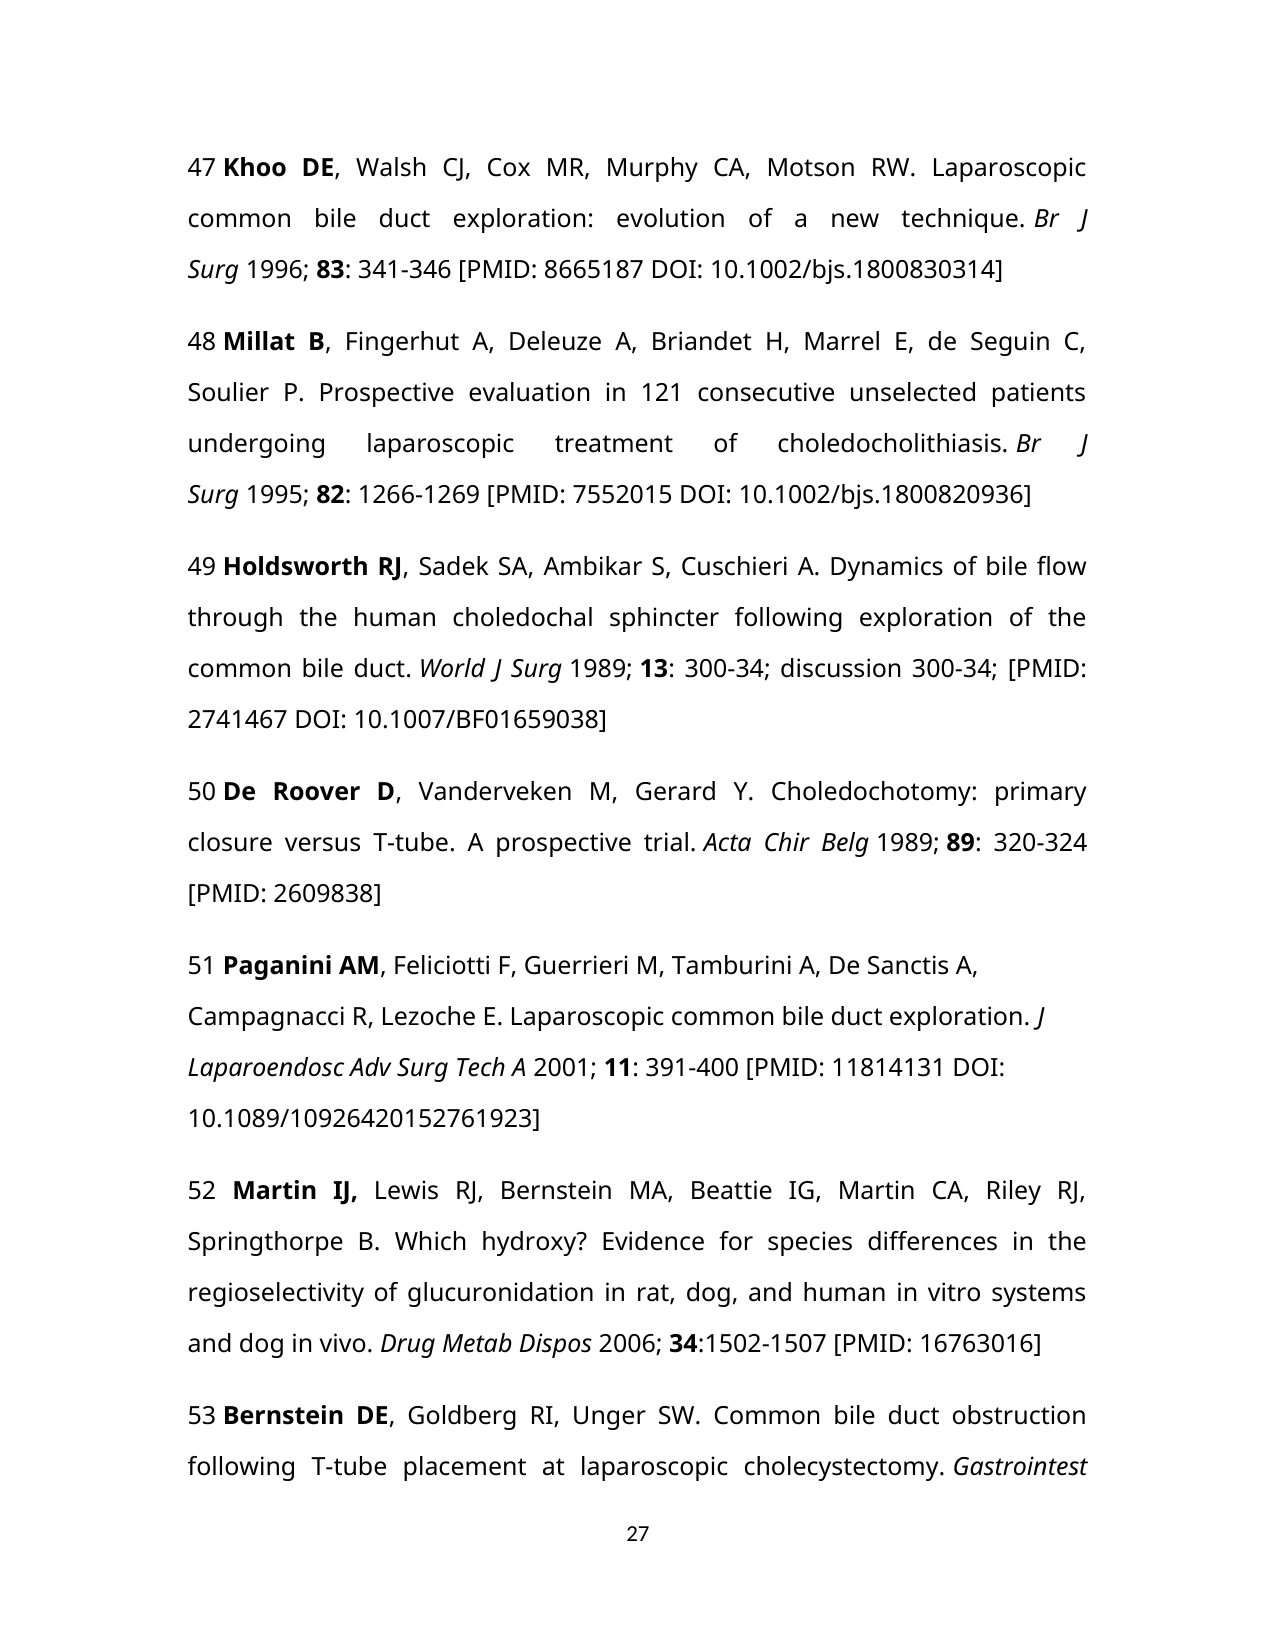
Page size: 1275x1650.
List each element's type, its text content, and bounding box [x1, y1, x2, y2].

text 50 De Roover D, Vanderveken M, Gerard Y. Choledochotomy: primary closure versus T-tube. A prospective trial. Acta Chir Belg 1989; 89: 320-324 [PMID: 2609838] [187, 774, 1087, 910]
text 47 Khoo DE, Walsh CJ, Cox MR, Murphy CA, Motson RW. Laparoscopic common bile duct exploration: evolution of a new technique. Br J Surg 1996; 83: 341-346 [PMID: 8665187 DOI: 10.1002/bjs.1800830314] [187, 150, 1087, 286]
text 49 Holdsworth RJ, Sadek SA, Ambikar S, Cuschieri A. Dynamics of bile flow through the human choledochal sphincter following exploration of the common bile duct. World J Surg 1989; 13: 300-34; discussion 300-34; [PMID: 2741467 DOI: 10.1007/BF01659038] [187, 549, 1087, 736]
text 51 Paganini AM, Feliciotti F, Guerrieri M, Tamburini A, De Sanctis A, Campagnacci R, Lezoche E. Laparoscopic common bile duct exploration. J Laparoendosc Adv Surg Tech A 2001; 11: 391-400 [PMID: 11814131 DOI: 10.1089/10926420152761923] [187, 948, 1087, 1135]
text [187, 1398, 1087, 1483]
text 48 Millat B, Fingerhut A, Deleuze A, Briandet H, Marrel E, de Seguin C, Soulier P. Prospective evaluation in 121 consecutive unselected patients undergoing laparoscopic treatment of choledocholithiasis. Br J Surg 1995; 82: 1266-1269 [PMID: 7552015 DOI: 10.1002/bjs.1800820936] [187, 324, 1087, 511]
text 52 Martin IJ, Lewis RJ, Bernstein MA, Beattie IG, Martin CA, Riley RJ, Springthorpe B. Which hydroxy? Evidence for species differences in the regioselectivity of glucuronidation in rat, dog, and human in vitro systems and dog in vivo. Drug Metab Dispos 2006; 34:1502-1507 [PMID: 16763016] [187, 1173, 1087, 1360]
